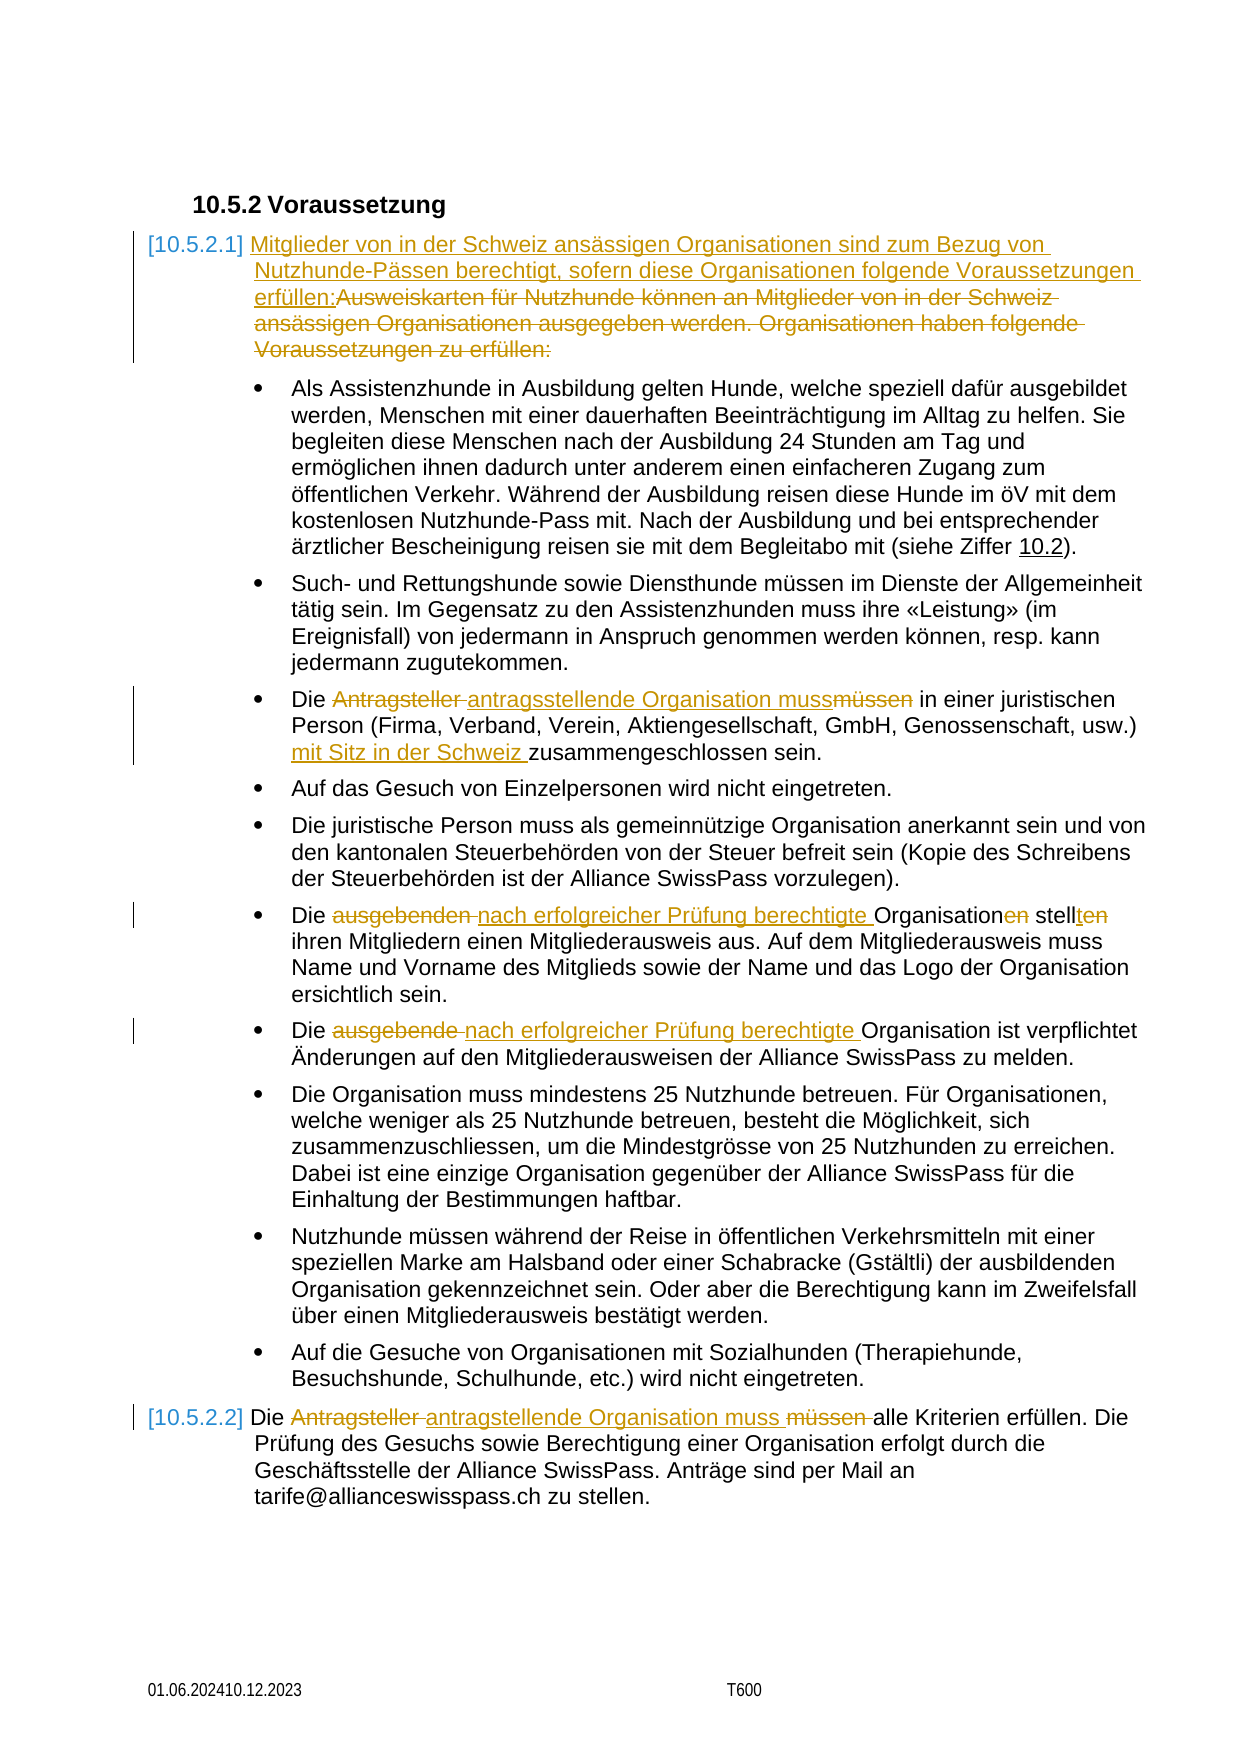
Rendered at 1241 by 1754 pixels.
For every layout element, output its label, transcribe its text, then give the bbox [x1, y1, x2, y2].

text Die juristische Person muss als gemeinnützige Organisation anerkannt sein und von den kantonalen Steuerbehörden von der Steuer befreit sein (Kopie des Schreibens der Steuerbehörden ist der Alliance SwissPass vorzulegen). [254, 812, 1152, 891]
text Die in einer juristischen Person (Firma, Verband, Verein, Aktiengesellschaft, GmbH, Genossenschaft, usw.) zusammengeschlossen sein. [254, 686, 1152, 765]
subtitle Die alle Kriterien erfüllen. Die Prüfung des Gesuchs sowie Berechtigung einer Organisation erfolgt durch die Geschäftsstelle der Alliance SwissPass. Anträge sind per Mail an tarife@allianceswisspass.ch zu stellen. [148, 1404, 1152, 1509]
text Voraussetzung [192, 190, 1152, 218]
text Die Organisation stell ihren Mitgliedern einen Mitgliederausweis aus. Auf dem Mitgliederausweis muss Name und Vorname des Mitglieds sowie der Name und das Logo der Organisation ersichtlich sein. [254, 902, 1152, 1007]
text Nutzhunde müssen während der Reise in öffentlichen Verkehrsmitteln mit einer speziellen Marke am Halsband oder einer Schabracke (Gstältli) der ausbildenden Organisation gekennzeichnet sein. Oder aber die Berechtigung kann im Zweifelsfall über einen Mitgliederausweis bestätigt werden. [254, 1223, 1152, 1328]
text Die Organisation muss mindestens 25 Nutzhunde betreuen. Für Organisationen, welche weniger als 25 Nutzhunde betreuen, besteht die Möglichkeit, sich zusammenzuschliessen, um die Mindestgrösse von 25 Nutzhunden zu erreichen. Dabei ist eine einzige Organisation gegenüber der Alliance SwissPass für die Einhaltung der Bestimmungen haftbar. [254, 1081, 1152, 1212]
text Die Organisation ist verpflichtet Änderungen auf den Mitgliederausweisen der Alliance SwissPass zu melden. [254, 1017, 1152, 1070]
text Auf die Gesuche von Organisationen mit Sozialhunden (Therapiehunde, Besuchshunde, Schulhunde, etc.) wird nicht eingetreten. [254, 1339, 1152, 1391]
text Auf das Gesuch von Einzelpersonen wird nicht eingetreten. [254, 775, 1152, 802]
text Als Assistenzhunde in Ausbildung gelten Hunde, welche speziell dafür ausgebildet werden, Menschen mit einer dauerhaften Beeinträchtigung im Alltag zu helfen. Sie begleiten diese Menschen nach der Ausbildung 24 Stunden am Tag und ermöglichen ihnen dadurch unter anderem einen einfacheren Zugang zum öffentlichen Verkehr. Während der Ausbildung reisen diese Hunde im öV mit dem kostenlosen Nutzhunde-Pass mit. Nach der Ausbildung und bei entsprechender ärztlicher Bescheinigung reisen sie mit dem Begleitabo mit (siehe Ziffer 10.2). [254, 375, 1152, 560]
text Such- und Rettungshunde sowie Diensthunde müssen im Dienste der Allgemeinheit tätig sein. Im Gegensatz zu den Assistenzhunden muss ihre «Leistung» (im Ereignisfall) von jedermann in Anspruch genommen werden können, resp. kann jedermann zugutekommen. [254, 570, 1152, 676]
